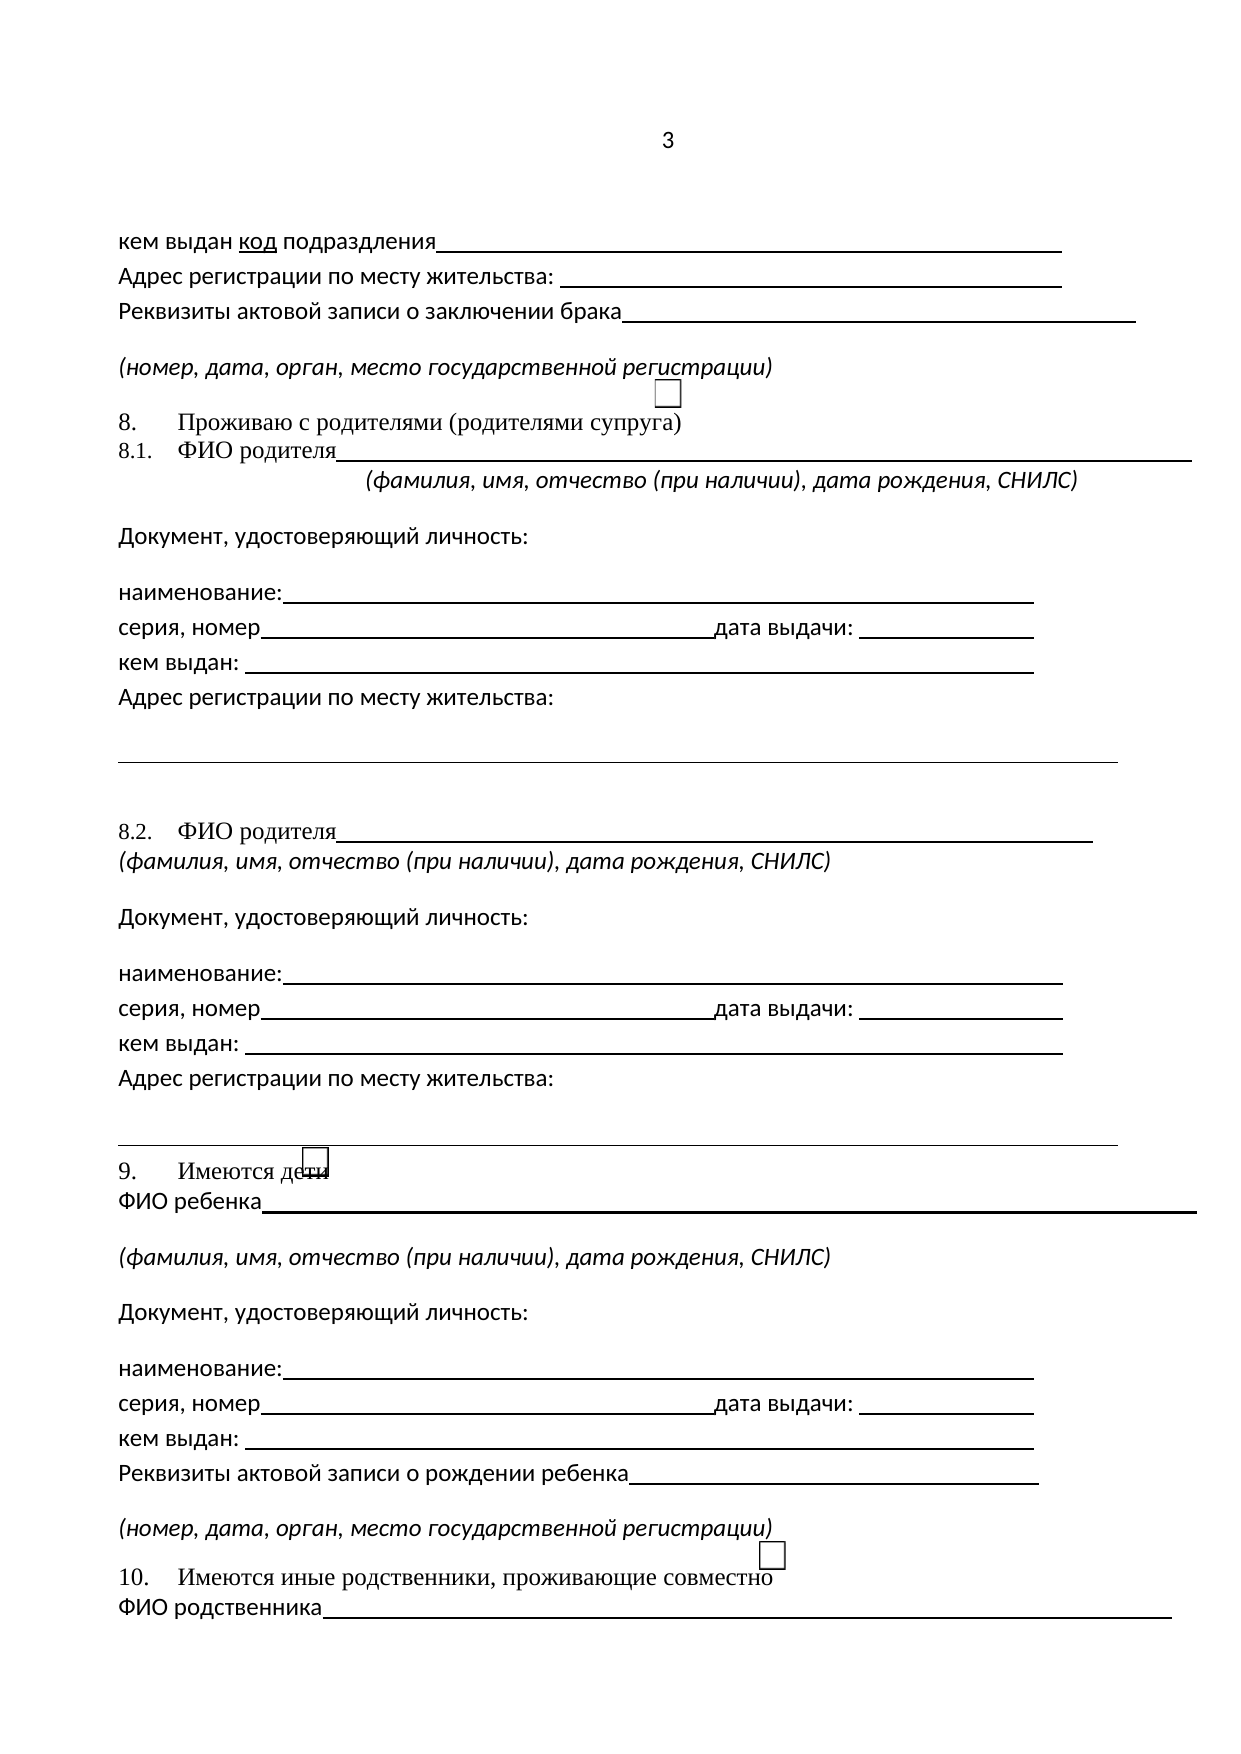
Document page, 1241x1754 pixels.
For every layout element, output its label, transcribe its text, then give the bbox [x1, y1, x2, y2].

picture [654, 379, 682, 408]
list Имеются иные родственники, проживающие совместно [118, 1562, 1078, 1591]
text ФИО родственника [118, 1591, 1078, 1622]
text наименование: серия, номер дата выдачи: кем выдан: Реквизиты актовой записи о рождении ребенка [118, 1352, 1078, 1488]
text наименование: серия, номер дата выдачи: кем выдан: Адрес регистрации по месту жительства: [118, 576, 1078, 711]
list Проживаю с родителями (родителями супруга) [118, 407, 1078, 435]
text ФИО ребенка [118, 1185, 1078, 1215]
text Документ, удостоверяющий личность: [118, 901, 1078, 932]
text (фамилия, имя, отчество (при наличии), дата рождения, СНИЛС) [118, 464, 1078, 495]
picture [303, 1148, 328, 1156]
text (фамилия, имя, отчество (при наличии), дата рождения, СНИЛС) [118, 1241, 1078, 1271]
picture [759, 1541, 786, 1570]
text кем выдан код подраздления Адрес регистрации по месту жительства: Реквизиты актовой записи о заключении брака [118, 225, 1078, 326]
text наименование: серия, номер дата выдачи: кем выдан: Адрес регистрации по месту жительства: [118, 957, 1078, 1093]
list ФИО родителя [118, 435, 1078, 464]
list ФИО родителя [118, 818, 1078, 845]
text Документ, удостоверяющий личность: [118, 520, 1078, 551]
text (фамилия, имя, отчество (при наличии), дата рождения, СНИЛС) [118, 845, 1078, 876]
text (номер, дата, орган, место государственной регистрации) [118, 351, 1078, 381]
text Документ, удостоверяющий личность: [118, 1296, 1078, 1327]
text 3 [184, 124, 1152, 155]
text (номер, дата, орган, место государственной регистрации) [118, 1513, 1078, 1542]
list Имеются дети [118, 1156, 1078, 1185]
